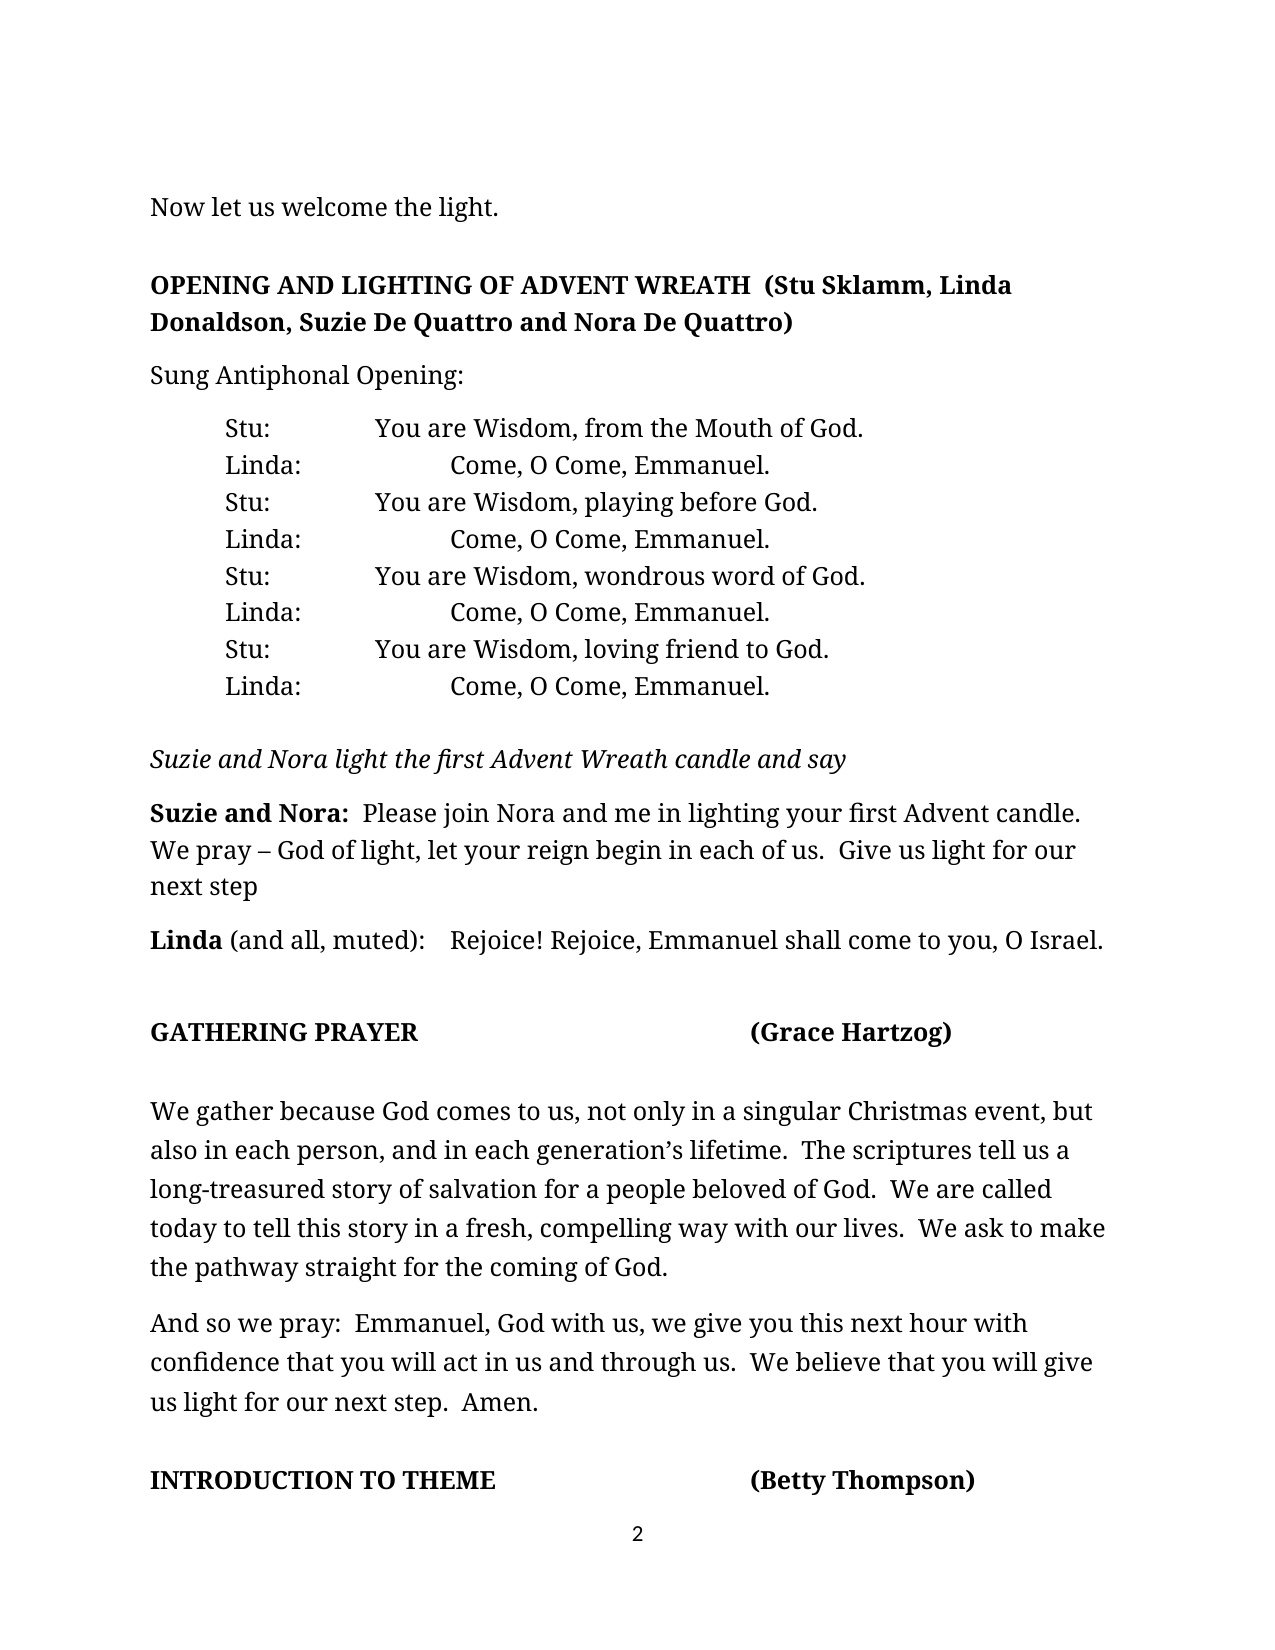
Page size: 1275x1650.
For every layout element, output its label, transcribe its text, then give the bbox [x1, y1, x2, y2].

text Linda (and all, muted): Rejoice! Rejoice, Emmanuel shall come to you, O Israel. [150, 922, 1125, 957]
text Stu: You are Wisdom, playing before God. [225, 485, 1125, 519]
text OPENING AND LIGHTING OF ADVENT WREATH (Stu Sklamm, Linda Donaldson, Suzie De Quattro and Nora De Quattro) [150, 267, 1125, 338]
text INTRODUCTION TO THEME (Betty Thompson) [150, 1463, 1125, 1497]
text Linda: Come, O Come, Emmanuel. [225, 668, 1125, 703]
text GATHERING PRAYER (Grace Hartzog) [150, 1015, 1125, 1049]
text Sung Antiphonal Opening: [150, 358, 1125, 392]
text Now let us welcome the light. [150, 189, 1125, 223]
text Linda: Come, O Come, Emmanuel. [225, 595, 1125, 629]
text Suzie and Nora: Please join Nora and me in lighting your first Advent candle. We pray – God of light, let your reign begin in each of us. Give us light for our next step [150, 796, 1125, 903]
text Stu: You are Wisdom, wondrous word of God. [225, 558, 1125, 592]
text Stu: You are Wisdom, from the Mouth of God. [225, 411, 1125, 445]
text We gather because God comes to us, not only in a singular Christmas event, but also in each person, and in each generation’s lifetime. The scriptures tell us a long-treasured story of salvation for a people beloved of God. We are called today to tell this story in a fresh, compelling way with our lives. We ask to make the pathway straight for the coming of God. [150, 1093, 1125, 1284]
text Suzie and Nora light the first Advent Wreath candle and say [150, 742, 1125, 776]
text And so we pray: Emmanuel, God with us, we give you this next hour with confidence that you will act in us and through us. We believe that you will give us light for our next step. Amen. [150, 1306, 1125, 1418]
text Linda: Come, O Come, Emmanuel. [225, 448, 1125, 482]
text Stu: You are Wisdom, loving friend to God. [225, 632, 1125, 666]
text Linda: Come, O Come, Emmanuel. [225, 521, 1125, 556]
